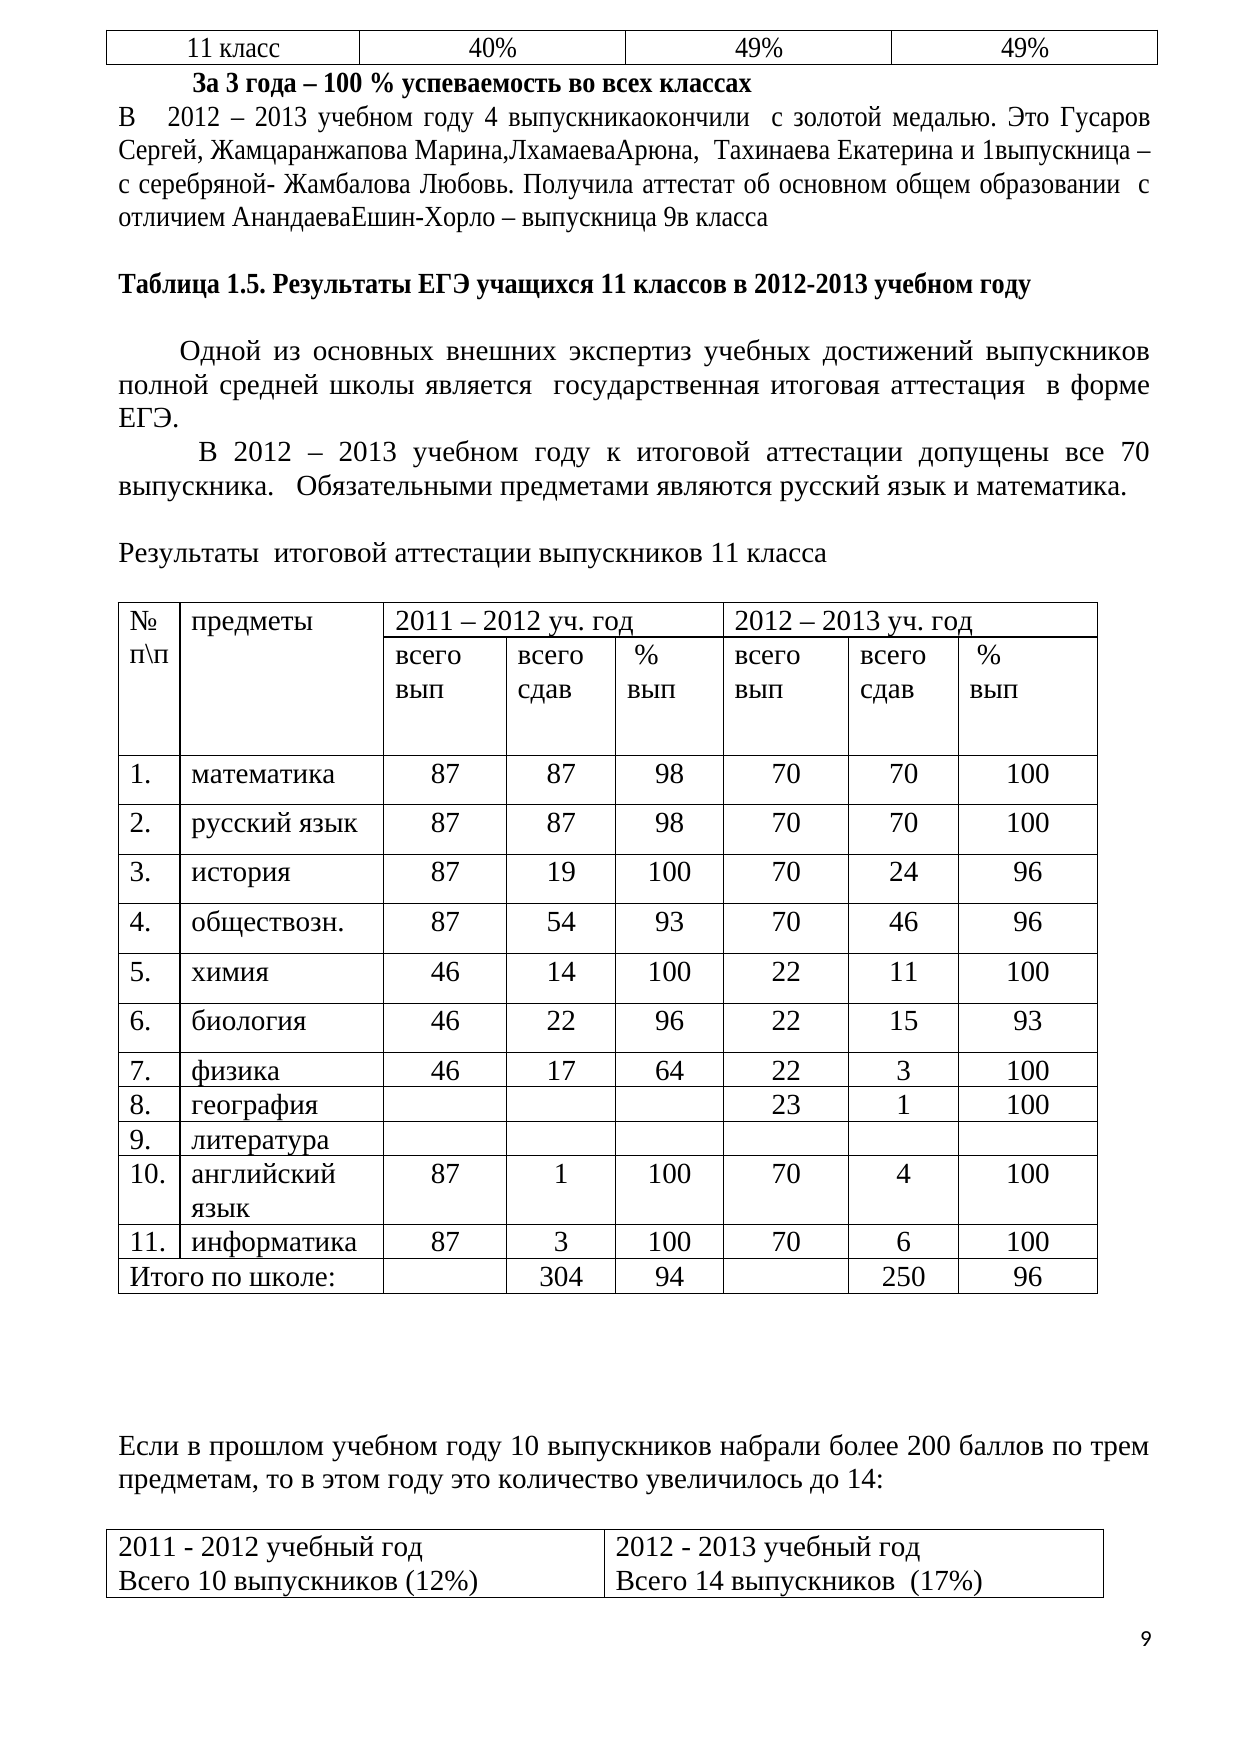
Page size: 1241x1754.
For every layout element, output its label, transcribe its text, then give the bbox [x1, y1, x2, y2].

table_header предметы [181, 603, 383, 755]
table_cell 87 [384, 855, 506, 903]
table_cell 96 [616, 1004, 723, 1052]
table_cell 87 [384, 1156, 506, 1223]
table_cell 100 [959, 1053, 1097, 1086]
table_cell всего сдав [507, 638, 615, 755]
table_cell 87 [507, 805, 615, 853]
text Таблица 1.5. Результаты ЕГЭ учащихся 11 классов в 2012-2013 учебном году [118, 266, 1152, 300]
table_cell 100 [616, 954, 723, 1002]
table_header 2012 - 2013 учебный год Всего 14 выпускников (17%) [605, 1530, 1103, 1597]
table_cell 100 [959, 756, 1097, 804]
table_cell 11 класс [107, 31, 359, 64]
text За 3 года – 100 % успеваемость во всех классах [118, 65, 1152, 99]
table_cell 70 [724, 904, 848, 953]
text В 2012 – 2013 учебном году 4 выпускникаокончили с золотой медалью. Это Гусаров Сергей, Жамцаранжапова Марина,ЛхамаеваАрюна, Тахинаева Екатерина и 1выпускница – с серебряной- Жамбалова Любовь. Получила аттестат об основном общем образовании с отличием АнандаеваЕшин-Хорло – выпускница 9в класса [118, 99, 1152, 233]
table_cell обществозн. [181, 904, 383, 953]
table_cell 4. [119, 904, 179, 953]
table_cell 3. [119, 855, 179, 903]
table_cell 70 [724, 1156, 848, 1223]
text Если в прошлом учебном году 10 выпускников набрали более 200 баллов по трем предметам, то в этом году это количество увеличилось до 14: [118, 1428, 1152, 1495]
table_cell 98 [616, 756, 723, 804]
table_cell математика [181, 756, 383, 804]
table_cell [507, 1122, 615, 1155]
table_cell 100 [616, 855, 723, 903]
table_cell информатика [181, 1225, 383, 1258]
table_cell % вып [959, 638, 1097, 755]
table_cell 94 [616, 1259, 723, 1293]
table_cell 304 [507, 1259, 615, 1293]
table_cell 3 [849, 1053, 958, 1086]
table_cell 2. [119, 805, 179, 853]
table_cell 23 [724, 1087, 848, 1121]
table_cell 1 [849, 1087, 958, 1121]
table_cell 64 [616, 1053, 723, 1086]
table_cell 96 [959, 904, 1097, 953]
table_cell 70 [849, 756, 958, 804]
table_cell 10. [119, 1156, 179, 1223]
table_cell 15 [849, 1004, 958, 1052]
table_cell всего вып [724, 638, 848, 755]
table_cell 46 [384, 954, 506, 1002]
table_cell английский язык [181, 1156, 383, 1223]
table_cell 100 [616, 1156, 723, 1223]
table_cell 96 [959, 1259, 1097, 1293]
table_cell 100 [959, 1225, 1097, 1258]
table_cell 100 [959, 805, 1097, 853]
table_cell 22 [724, 954, 848, 1002]
table_cell [616, 1087, 723, 1121]
table_cell 1. [119, 756, 179, 804]
table_cell русский язык [181, 805, 383, 853]
table_cell [384, 1259, 506, 1293]
table_cell 24 [849, 855, 958, 903]
table_cell 22 [724, 1053, 848, 1086]
table_header № п\п [119, 603, 179, 755]
table_cell 6 [849, 1225, 958, 1258]
table_cell [849, 1122, 958, 1155]
table_cell 46 [849, 904, 958, 953]
table_cell 46 [384, 1053, 506, 1086]
table_cell 40% [360, 31, 625, 64]
table_cell 87 [384, 904, 506, 953]
table_cell всего вып [384, 638, 506, 755]
text Результаты итоговой аттестации выпускников 11 класса [118, 535, 1152, 568]
table_cell 49% [626, 31, 891, 64]
table_cell 70 [724, 805, 848, 853]
table_cell 70 [724, 756, 848, 804]
table_cell 100 [959, 1156, 1097, 1223]
table_cell 96 [959, 855, 1097, 903]
table_cell 22 [724, 1004, 848, 1052]
table_cell 87 [384, 805, 506, 853]
table_header 2011 – 2012 уч. год [384, 603, 723, 636]
table_cell 5. [119, 954, 179, 1002]
table_cell 93 [616, 904, 723, 953]
table_cell 11. [119, 1225, 179, 1258]
table_cell [616, 1122, 723, 1155]
table_header 2011 - 2012 учебный год Всего 10 выпускников (12%) [107, 1530, 604, 1597]
table_cell 250 [849, 1259, 958, 1293]
table_cell 87 [384, 1225, 506, 1258]
table_cell 49% [892, 31, 1157, 64]
table_cell 70 [724, 855, 848, 903]
table_cell [724, 1259, 848, 1293]
table_cell % вып [616, 638, 723, 755]
table_cell [724, 1122, 848, 1155]
text В 2012 – 2013 учебном году к итоговой аттестации допущены все 70 выпускника. Обязательными предметами являются русский язык и математика. [118, 434, 1152, 501]
table_cell 54 [507, 904, 615, 953]
table_cell 46 [384, 1004, 506, 1052]
table_cell 87 [384, 756, 506, 804]
table_cell 22 [507, 1004, 615, 1052]
table_cell 7. [119, 1053, 179, 1086]
table_cell 70 [724, 1225, 848, 1258]
table_cell 14 [507, 954, 615, 1002]
table_cell 100 [616, 1225, 723, 1258]
table_cell 8. [119, 1087, 179, 1121]
table_cell 93 [959, 1004, 1097, 1052]
table_cell 70 [849, 805, 958, 853]
table_cell литература [181, 1122, 383, 1155]
text Одной из основных внешних экспертиз учебных достижений выпускников полной средней школы является государственная итоговая аттестация в форме ЕГЭ. [118, 333, 1152, 434]
table_cell 4 [849, 1156, 958, 1223]
table_cell биология [181, 1004, 383, 1052]
table_cell физика [181, 1053, 383, 1086]
table_cell 87 [507, 756, 615, 804]
table_cell [384, 1087, 506, 1121]
table_cell химия [181, 954, 383, 1002]
table_cell [384, 1122, 506, 1155]
table_cell история [181, 855, 383, 903]
table_cell 17 [507, 1053, 615, 1086]
table_cell география [181, 1087, 383, 1121]
table_cell 100 [959, 1087, 1097, 1121]
table_cell всего сдав [849, 638, 958, 755]
table_cell 9. [119, 1122, 179, 1155]
table_cell 3 [507, 1225, 615, 1258]
table_cell 6. [119, 1004, 179, 1052]
table_header 2012 – 2013 уч. год [724, 603, 1097, 636]
table_cell [507, 1087, 615, 1121]
table_cell 11 [849, 954, 958, 1002]
table_cell 98 [616, 805, 723, 853]
table_cell 19 [507, 855, 615, 903]
table_cell 100 [959, 954, 1097, 1002]
table_cell [959, 1122, 1097, 1155]
table_cell Итого по школе: [119, 1259, 383, 1293]
table_cell 1 [507, 1156, 615, 1223]
